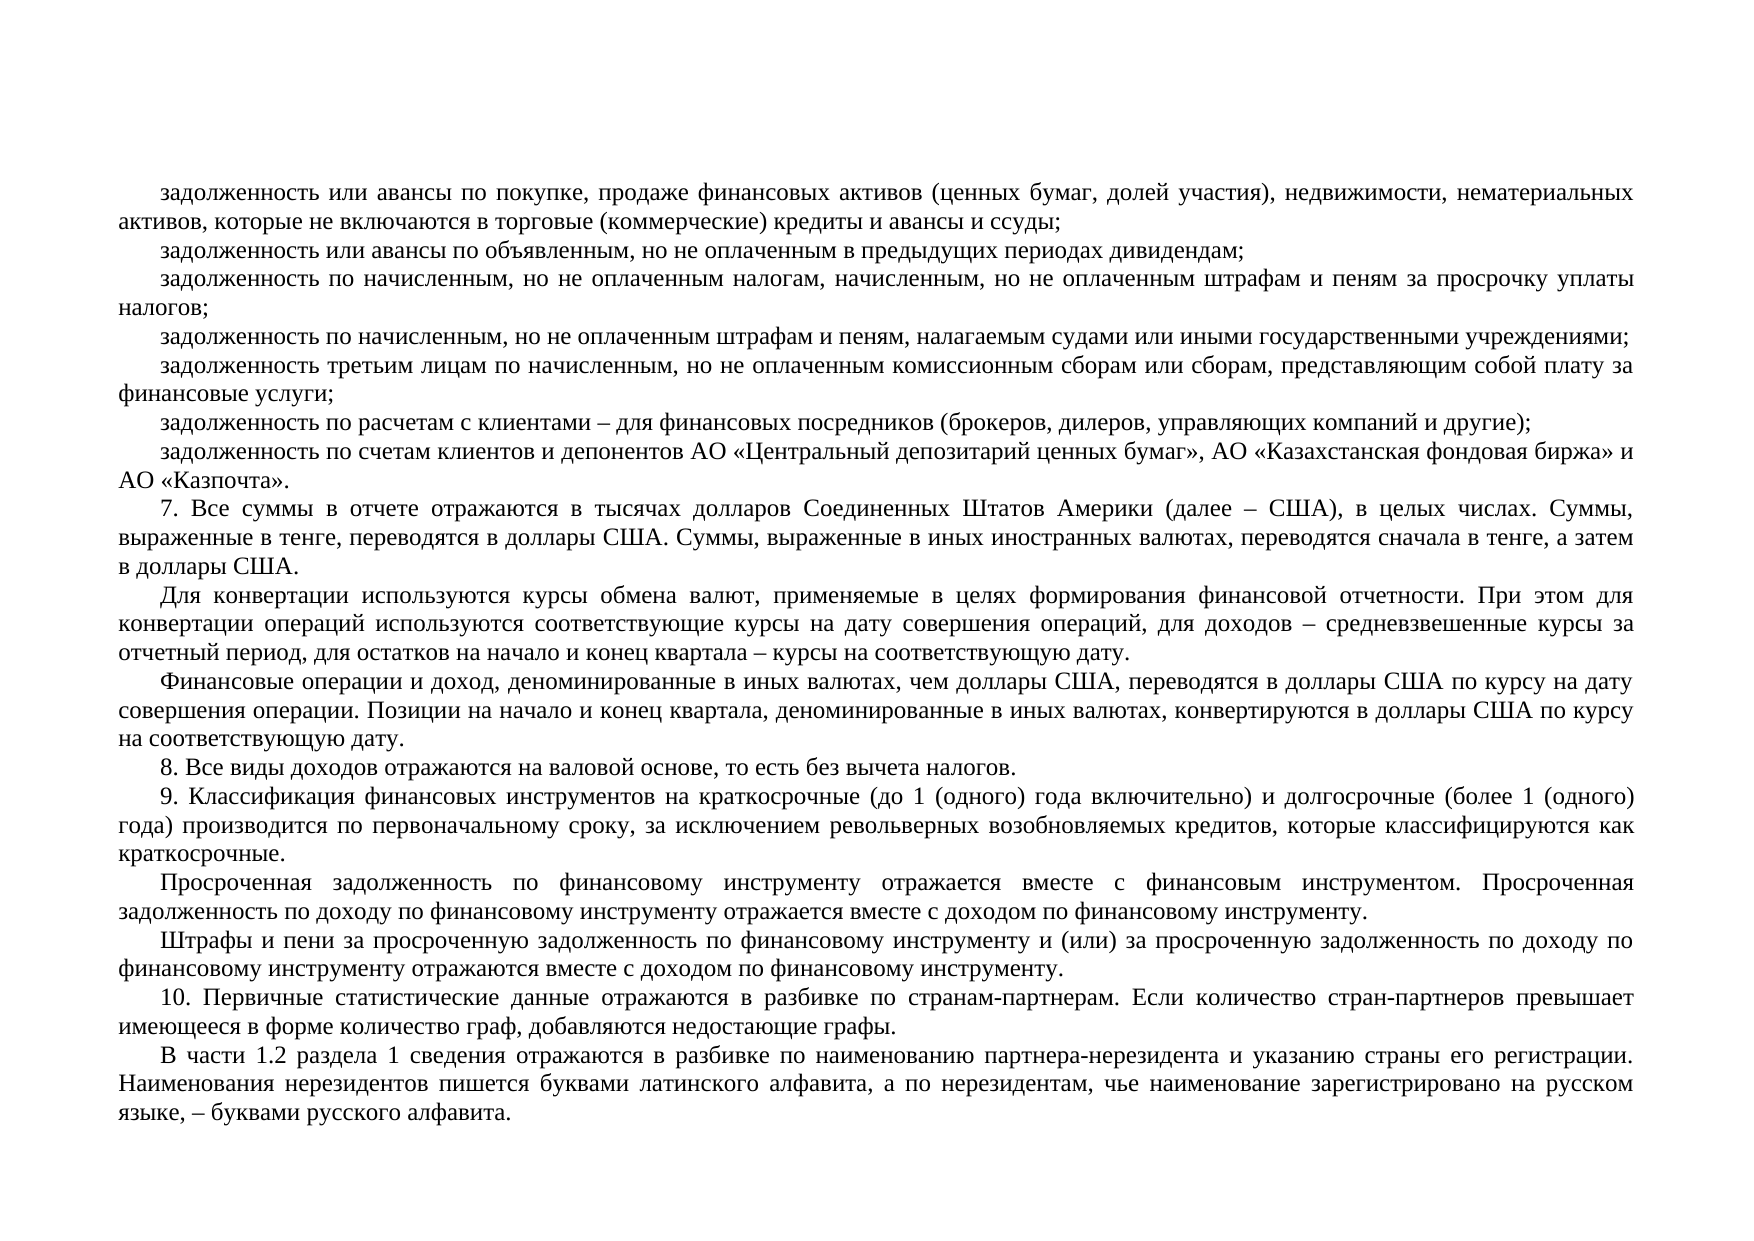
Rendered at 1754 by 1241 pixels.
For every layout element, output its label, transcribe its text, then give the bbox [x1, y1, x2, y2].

text задолженность по счетам клиентов и депонентов АО «Центральный депозитарий ценных бумаг», АО «Казахстанская фондовая биржа» и АО «Казпочта». [118, 436, 1636, 493]
text В части 1.2 раздела 1 сведения отражаются в разбивке по наименованию партнера-нерезидента и указанию страны его регистрации. Наименования нерезидентов пишется буквами латинского алфавита, а по нерезидентам, чье наименование зарегистрировано на русском языке, – буквами русского алфавита. [118, 1040, 1636, 1126]
text 9. Классификация финансовых инструментов на краткосрочные (до 1 (одного) года включительно) и долгосрочные (более 1 (одного) года) производится по первоначальному сроку, за исключением револьверных возобновляемых кредитов, которые классифицируются как краткосрочные. [118, 781, 1636, 867]
text 8. Все виды доходов отражаются на валовой основе, то есть без вычета налогов. [118, 752, 1636, 781]
text Просроченная задолженность по финансовому инструменту отражается вместе с финансовым инструментом. Просроченная задолженность по доходу по финансовому инструменту отражается вместе с доходом по финансовому инструменту. [118, 867, 1636, 925]
text задолженность или авансы по объявленным, но не оплаченным в предыдущих периодах дивидендам; [118, 235, 1636, 263]
text Финансовые операции и доход, деноминированные в иных валютах, чем доллары США, переводятся в доллары США по курсу на дату совершения операции. Позиции на начало и конец квартала, деноминированные в иных валютах, конвертируются в доллары США по курсу на соответствующую дату. [118, 666, 1636, 752]
text задолженность или авансы по покупке, продаже финансовых активов (ценных бумаг, долей участия), недвижимости, нематериальных активов, которые не включаются в торговые (коммерческие) кредиты и авансы и ссуды; [118, 177, 1636, 235]
text задолженность по начисленным, но не оплаченным налогам, начисленным, но не оплаченным штрафам и пеням за просрочку уплаты налогов; [118, 263, 1636, 321]
text 10. Первичные статистические данные отражаются в разбивке по странам-партнерам. Если количество стран-партнеров превышает имеющееся в форме количество граф, добавляются недостающие графы. [118, 982, 1636, 1040]
text задолженность по расчетам с клиентами – для финансовых посредников (брокеров, дилеров, управляющих компаний и другие); [118, 407, 1636, 436]
text задолженность по начисленным, но не оплаченным штрафам и пеням, налагаемым судами или иными государственными учреждениями; [118, 321, 1636, 350]
text 7. Все суммы в отчете отражаются в тысячах долларов Соединенных Штатов Америки (далее – США), в целых числах. Суммы, выраженные в тенге, переводятся в доллары США. Суммы, выраженные в иных иностранных валютах, переводятся сначала в тенге, а затем в доллары США. [118, 493, 1636, 580]
text Штрафы и пени за просроченную задолженность по финансовому инструменту и (или) за просроченную задолженность по доходу по финансовому инструменту отражаются вместе с доходом по финансовому инструменту. [118, 925, 1636, 982]
text Для конвертации используются курсы обмена валют, применяемые в целях формирования финансовой отчетности. При этом для конвертации операций используются соответствующие курсы на дату совершения операций, для доходов – средневзвешенные курсы за отчетный период, для остатков на начало и конец квартала – курсы на соответствующую дату. [118, 580, 1636, 666]
text задолженность третьим лицам по начисленным, но не оплаченным комиссионным сборам или сборам, представляющим собой плату за финансовые услуги; [118, 350, 1636, 407]
